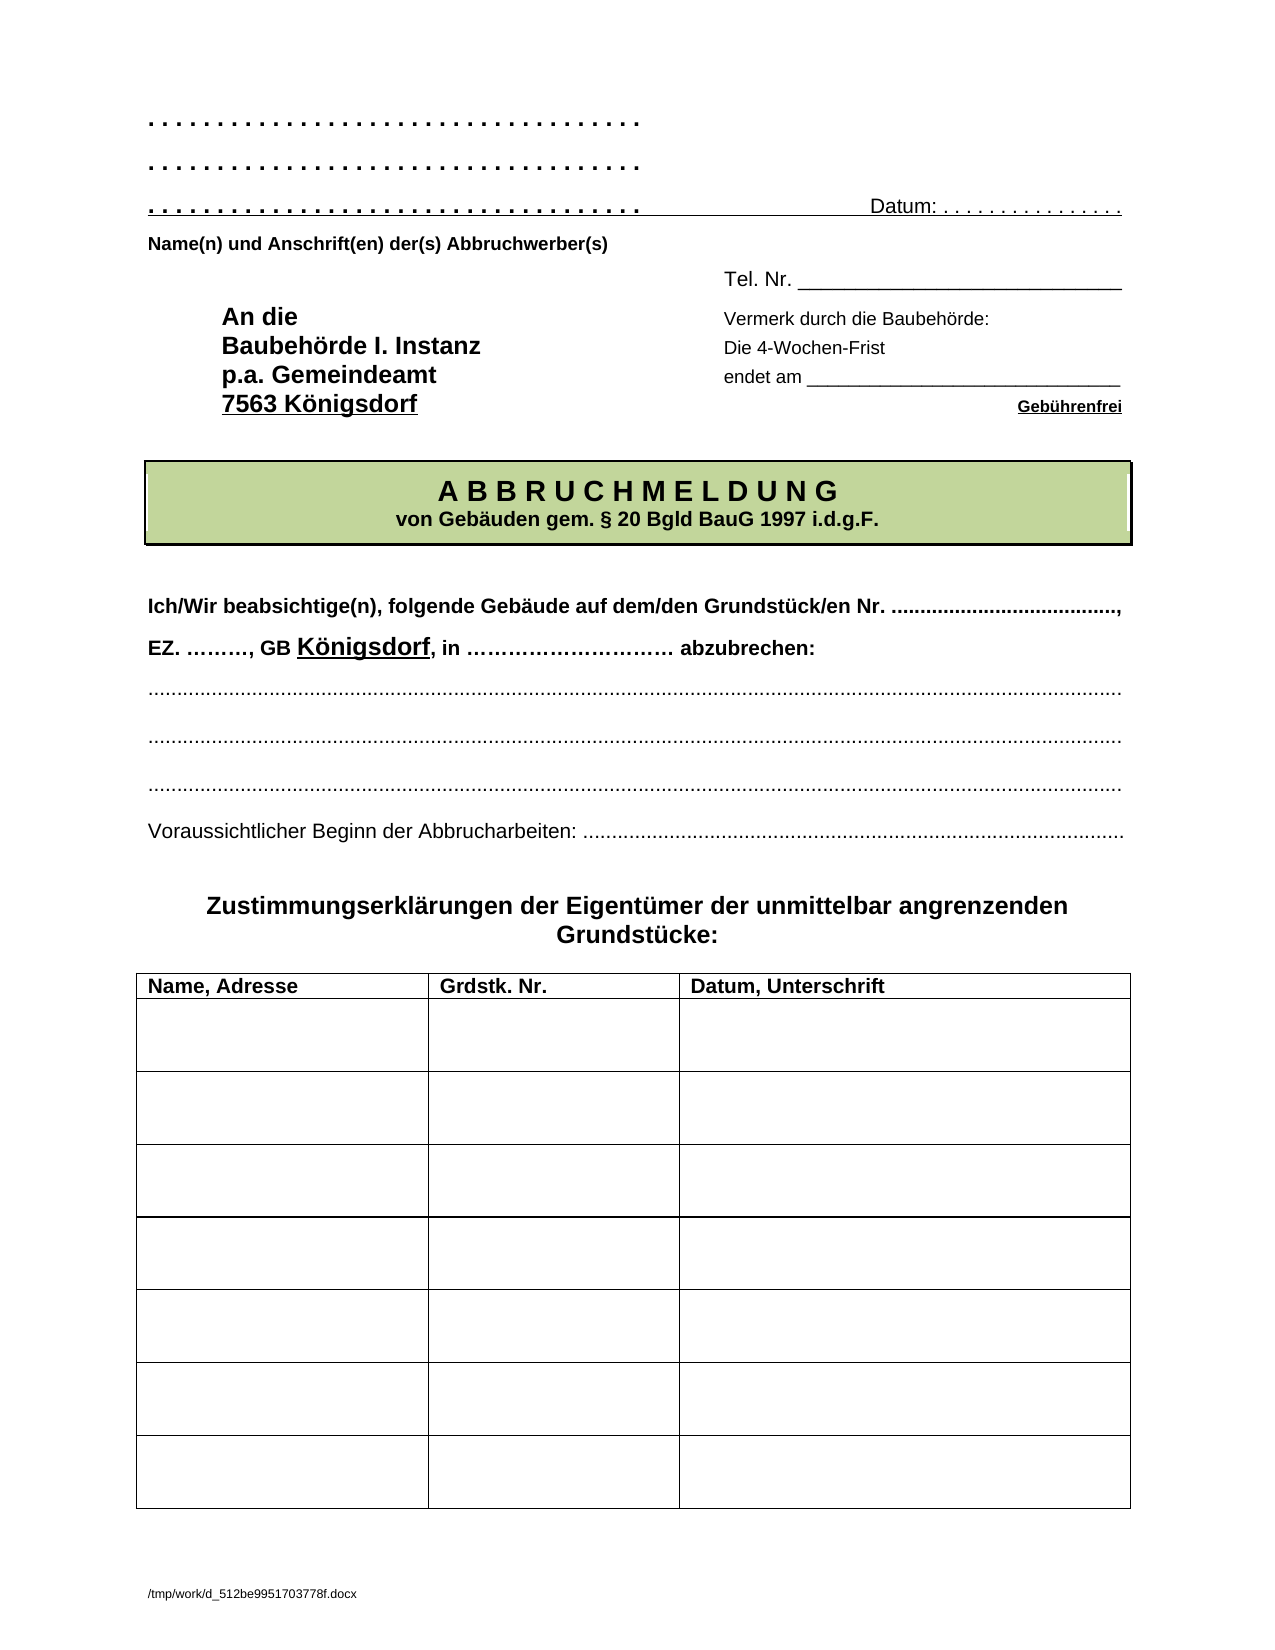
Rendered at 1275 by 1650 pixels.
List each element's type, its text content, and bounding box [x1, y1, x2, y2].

table_cell [680, 999, 1130, 1071]
text Baubehörde I. Instanz Die 4-Wochen-Frist [221, 331, 1127, 360]
table_cell [137, 1290, 428, 1362]
text von Gebäuden gem. § 20 Bgld BauG 1997 i.d.g.F. [148, 507, 1127, 528]
text A B B R U C H M E L D U N G [148, 474, 1127, 507]
text . . . . . . . . . . . . . . . . . . . . . . . . . . . . . . . . . . . . Datum: . . . . . . . . . . . . . . . . [148, 190, 1127, 218]
table_header Grdstk. Nr. [429, 974, 679, 998]
table_header Name, Adresse [137, 974, 428, 998]
text Zustimmungserklärungen der Eigentümer der unmittelbar angrenzenden Grundstücke: [148, 891, 1127, 949]
table_cell [137, 1363, 428, 1435]
table_cell [429, 1218, 679, 1289]
table_cell [137, 1436, 428, 1508]
table_cell [429, 1145, 679, 1216]
text 7563 Königsdorf Gebührenfrei [221, 388, 1127, 417]
text ......................................................................................................................................................................... [148, 676, 1127, 699]
text Voraussichtlicher Beginn der Abbrucharbeiten: .............................................................................................. [148, 819, 1127, 843]
table_cell [137, 1072, 428, 1143]
text ......................................................................................................................................................................... [148, 771, 1127, 795]
table_cell [137, 1145, 428, 1216]
text Tel. Nr. ____________________________ [148, 266, 1127, 290]
text Name(n) und Anschrift(en) der(s) Abbruchwerber(s) [148, 233, 1127, 254]
table_cell [680, 1218, 1130, 1289]
table_cell [429, 1290, 679, 1362]
text An die Vermerk durch die Baubehörde: [221, 302, 1127, 331]
table_cell [680, 1145, 1130, 1216]
text ......................................................................................................................................................................... [148, 723, 1127, 747]
table_header Datum, Unterschrift [680, 974, 1130, 998]
table_cell [680, 1363, 1130, 1435]
table_cell [137, 999, 428, 1071]
table_cell [680, 1436, 1130, 1508]
table_cell [429, 1363, 679, 1435]
table_cell [429, 999, 679, 1071]
table_cell [680, 1290, 1130, 1362]
text p.a. Gemeindeamt endet am ______________________________ [221, 360, 1127, 388]
table_cell [680, 1072, 1130, 1143]
table_cell [429, 1072, 679, 1143]
table_cell [137, 1218, 428, 1289]
text . . . . . . . . . . . . . . . . . . . . . . . . . . . . . . . . . . . . [148, 147, 1127, 175]
text . . . . . . . . . . . . . . . . . . . . . . . . . . . . . . . . . . . . [148, 103, 1127, 132]
text Ich/Wir beabsichtige(n), folgende Gebäude auf dem/den Grundstück/en Nr. ......................................., EZ. ………, GB Königsdorf, in ………………………… abzubrechen: [148, 594, 1127, 661]
table_cell [429, 1436, 679, 1508]
